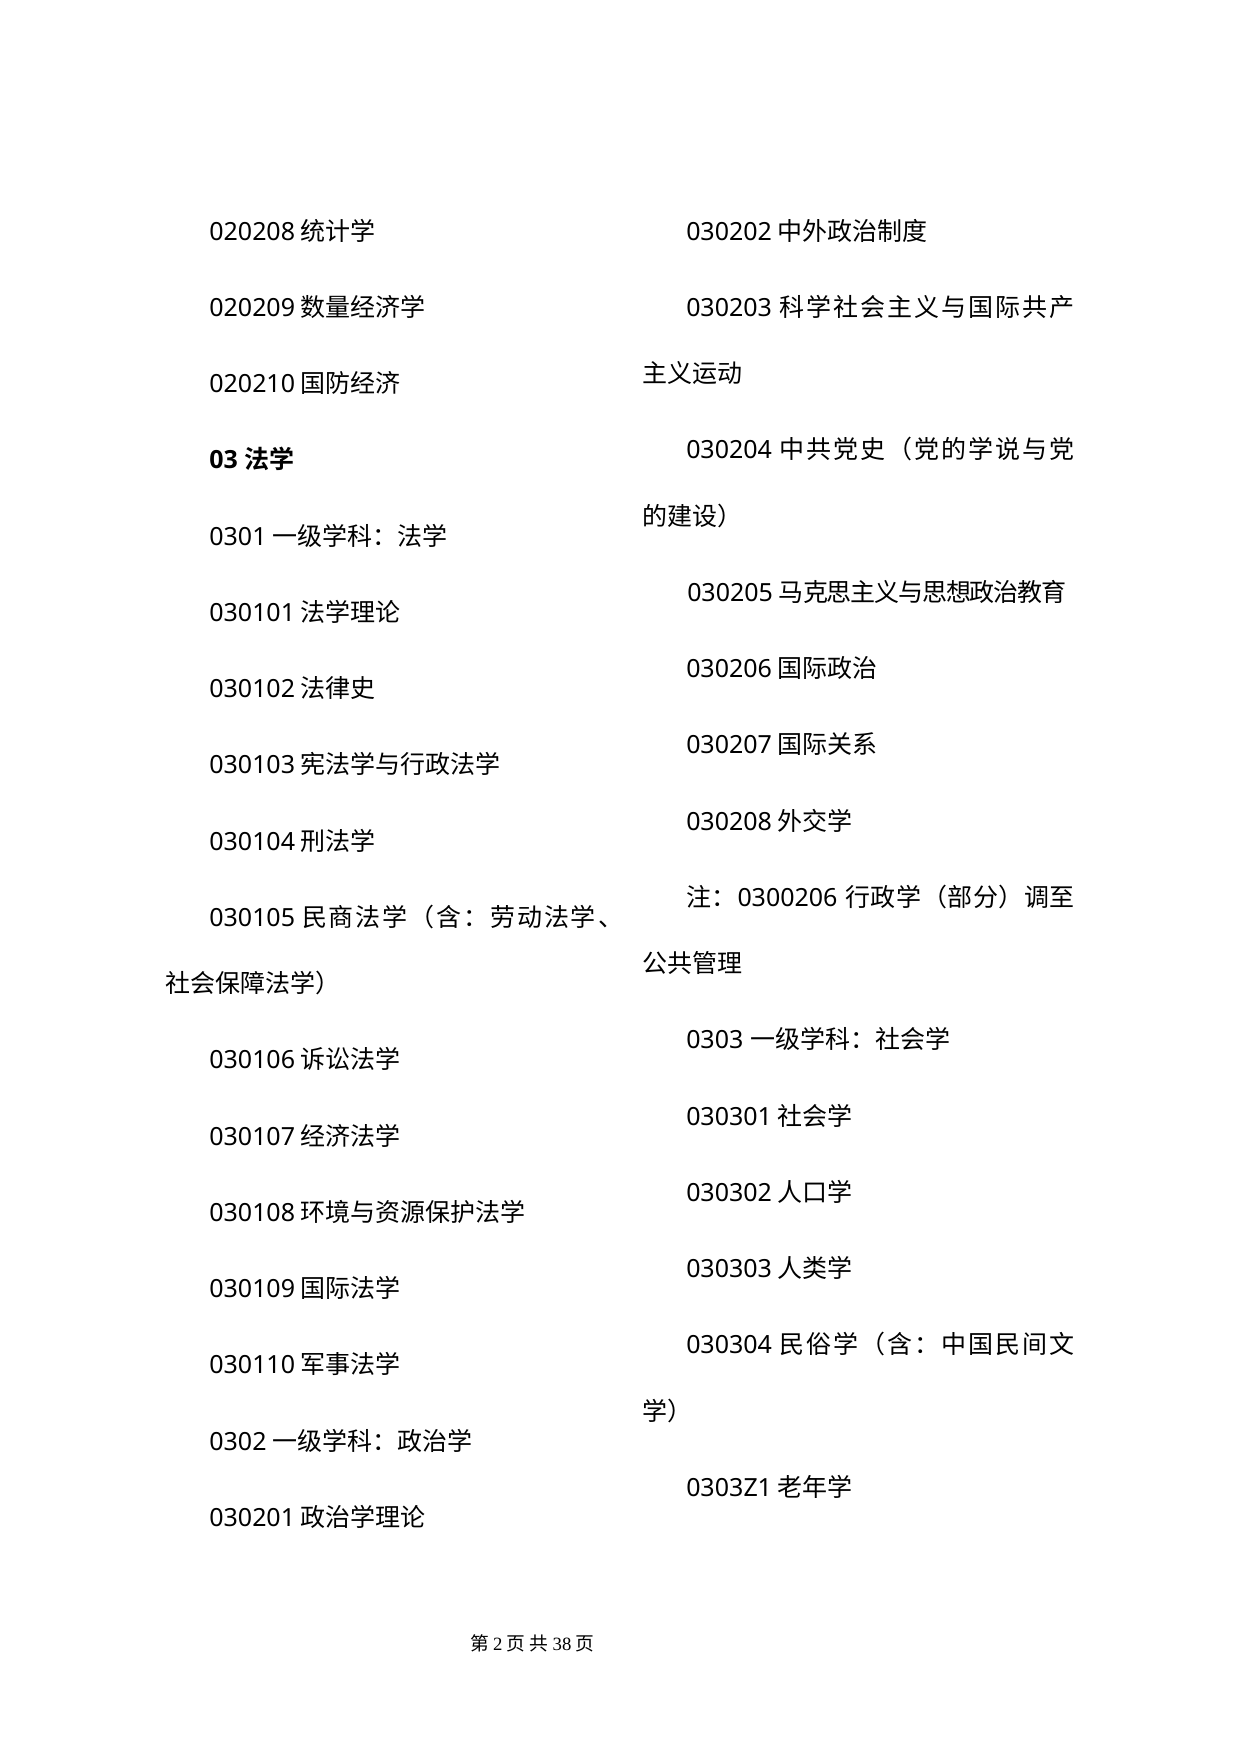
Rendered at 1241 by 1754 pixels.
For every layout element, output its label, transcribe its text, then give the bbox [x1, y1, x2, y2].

text 0303Z1老年学 [642, 1452, 1075, 1519]
text 030106诉讼法学 [165, 1025, 598, 1091]
text 030304民俗学（含：中国民间文学） [642, 1310, 1075, 1442]
text 030205马克思主义与思想政治教育 [642, 557, 1075, 624]
text 0303 一级学科：社会学 [642, 1005, 1075, 1071]
text 030105民商法学（含：劳动法学、社会保障法学） [165, 882, 598, 1015]
text 020209数量经济学 [165, 272, 598, 339]
text 030107经济法学 [165, 1101, 598, 1167]
text 030303人类学 [642, 1234, 1075, 1300]
text 030302人口学 [642, 1157, 1075, 1224]
text 0302 一级学科：政治学 [165, 1406, 598, 1472]
text 030102法律史 [165, 654, 598, 720]
text 030103宪法学与行政法学 [165, 730, 598, 796]
text 0301 一级学科：法学 [165, 501, 598, 567]
text 注：0300206 行政学（部分）调至公共管理 [642, 862, 1075, 995]
text 03 法学 [165, 425, 598, 491]
text 030104刑法学 [165, 806, 598, 872]
text 020210国防经济 [165, 349, 598, 415]
text 020208统计学 [165, 196, 598, 262]
text 030109国际法学 [165, 1254, 598, 1320]
text 030301社会学 [642, 1081, 1075, 1147]
text 030101法学理论 [165, 577, 598, 644]
text 030108环境与资源保护法学 [165, 1177, 598, 1244]
text 030202中外政治制度 [642, 196, 1075, 262]
text 030207国际关系 [642, 710, 1075, 776]
text 030204中共党史（党的学说与党的建设） [642, 415, 1075, 547]
text 030208外交学 [642, 786, 1075, 852]
text 030203科学社会主义与国际共产主义运动 [642, 272, 1075, 405]
text 030206国际政治 [642, 634, 1075, 700]
text 030110军事法学 [165, 1330, 598, 1396]
text 030201政治学理论 [165, 1482, 598, 1549]
